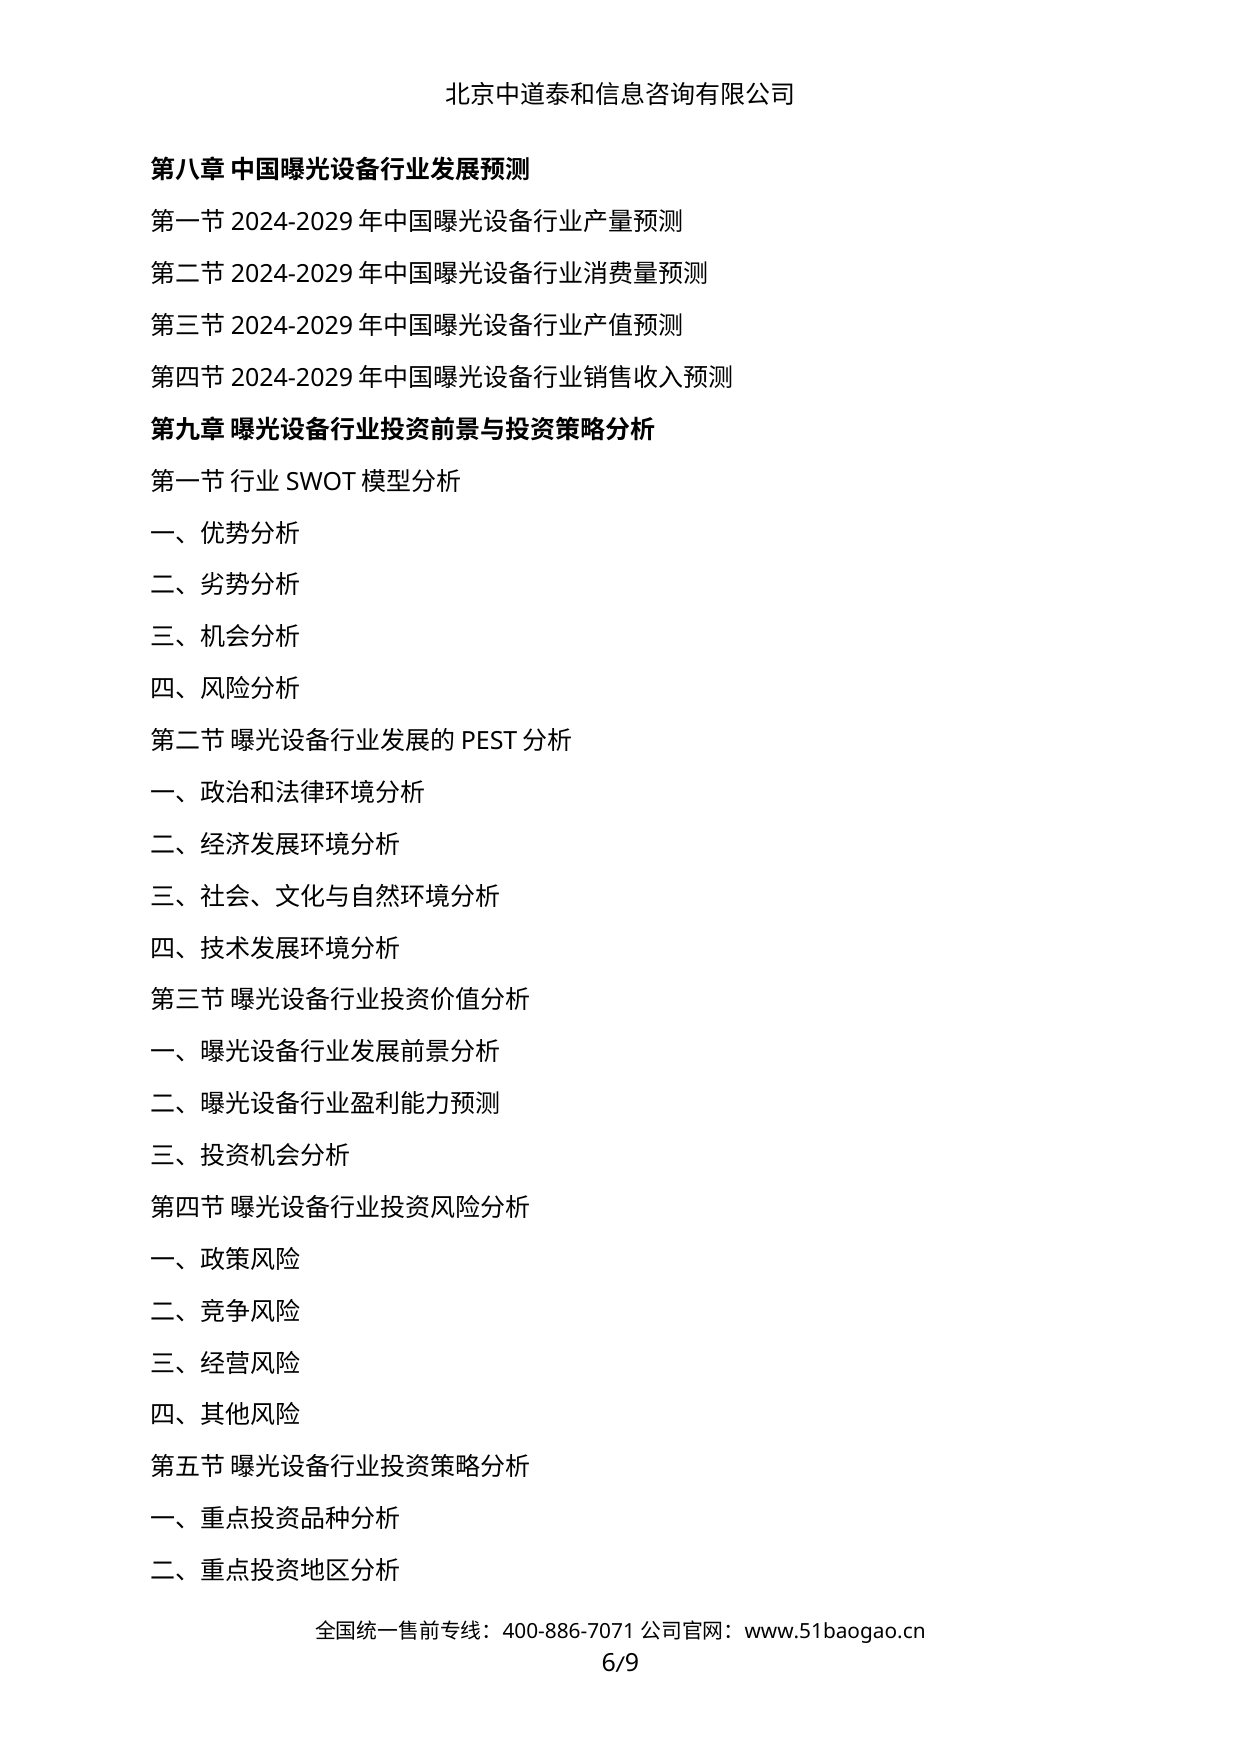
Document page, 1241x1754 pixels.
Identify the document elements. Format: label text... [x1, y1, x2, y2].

text 第五节 曝光设备行业投资策略分析 [150, 1447, 1090, 1483]
text 二、经济发展环境分析 [150, 824, 1090, 861]
text 第八章 中国曝光设备行业发展预测 [150, 150, 1090, 186]
text 四、风险分析 [150, 669, 1090, 705]
text 二、竞争风险 [150, 1291, 1090, 1327]
text 一、优势分析 [150, 513, 1090, 549]
text 第四节 2024-2029年中国曝光设备行业销售收入预测 [150, 357, 1090, 394]
text 第一节 2024-2029年中国曝光设备行业产量预测 [150, 202, 1090, 238]
text 一、政策风险 [150, 1239, 1090, 1276]
text 第一节 行业SWOT模型分析 [150, 461, 1090, 497]
text 二、曝光设备行业盈利能力预测 [150, 1084, 1090, 1120]
text 四、其他风险 [150, 1395, 1090, 1431]
text 第三节 2024-2029年中国曝光设备行业产值预测 [150, 306, 1090, 342]
text 一、政治和法律环境分析 [150, 772, 1090, 809]
text 三、社会、文化与自然环境分析 [150, 876, 1090, 912]
text 二、重点投资地区分析 [150, 1551, 1090, 1587]
text 一、曝光设备行业发展前景分析 [150, 1032, 1090, 1068]
text 第四节 曝光设备行业投资风险分析 [150, 1187, 1090, 1224]
text 四、技术发展环境分析 [150, 928, 1090, 964]
text 三、投资机会分析 [150, 1136, 1090, 1172]
text 第二节 2024-2029年中国曝光设备行业消费量预测 [150, 254, 1090, 290]
text 二、劣势分析 [150, 565, 1090, 601]
text 第九章 曝光设备行业投资前景与投资策略分析 [150, 409, 1090, 446]
text 第二节 曝光设备行业发展的PEST分析 [150, 721, 1090, 757]
text 三、机会分析 [150, 617, 1090, 653]
text 一、重点投资品种分析 [150, 1499, 1090, 1535]
text 三、经营风险 [150, 1343, 1090, 1379]
text 第三节 曝光设备行业投资价值分析 [150, 980, 1090, 1016]
